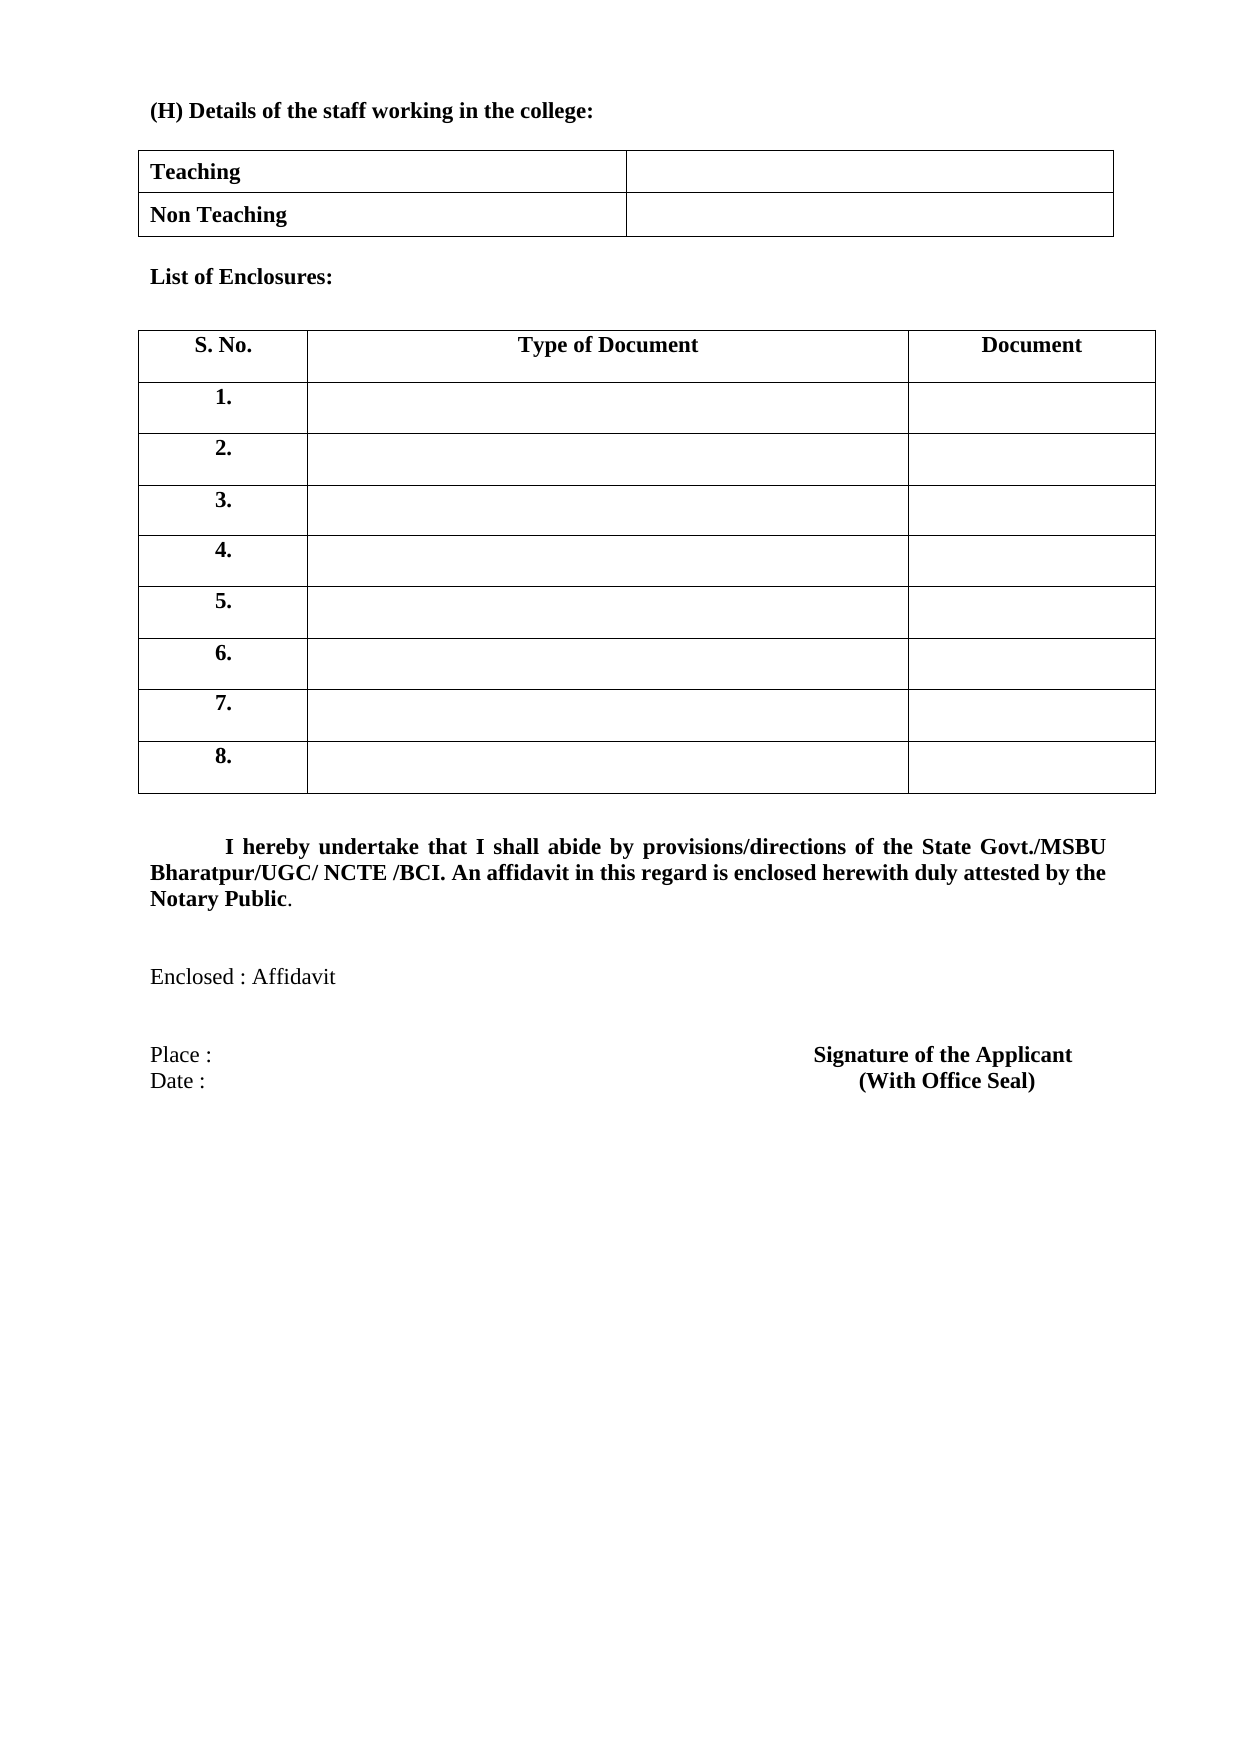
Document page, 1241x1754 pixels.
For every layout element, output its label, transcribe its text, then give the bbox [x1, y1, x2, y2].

table_header Document [909, 331, 1155, 382]
table_cell [909, 383, 1155, 432]
table_cell [308, 690, 908, 741]
table_header S. No. [139, 331, 307, 382]
text List of Enclosures: [150, 263, 1107, 289]
table_cell [909, 639, 1155, 688]
text (H) Details of the staff working in the college: [150, 97, 1107, 123]
table_header [627, 151, 1113, 192]
table_cell 2. [139, 434, 307, 485]
table_cell [909, 486, 1155, 535]
table_cell [909, 434, 1155, 485]
table_cell [308, 434, 908, 485]
table_cell [909, 690, 1155, 741]
table_cell 7. [139, 690, 307, 741]
table_cell [909, 587, 1155, 638]
table_cell [308, 536, 908, 586]
table_cell [308, 639, 908, 688]
table_header Type of Document [308, 331, 908, 382]
text Date : (With Office Seal) [150, 1067, 1107, 1093]
table_cell [308, 486, 908, 535]
text Place : Signature of the Applicant [150, 1041, 1107, 1067]
table_cell 5. [139, 587, 307, 638]
table_cell 6. [139, 639, 307, 688]
table_cell [909, 536, 1155, 586]
table_cell 8. [139, 742, 307, 793]
table_cell [308, 383, 908, 432]
table_cell [909, 742, 1155, 793]
text Enclosed : Affidavit [150, 963, 1107, 989]
table_cell [308, 742, 908, 793]
table_cell 4. [139, 536, 307, 586]
table_cell 1. [139, 383, 307, 432]
text I hereby undertake that I shall abide by provisions/directions of the State Govt./MSBU Bharatpur/UGC/ NCTE /BCI. An affidavit in this regard is enclosed herewith duly attested by the Notary Public. [150, 833, 1107, 912]
table_header Teaching [139, 151, 626, 192]
table_cell Non Teaching [139, 193, 626, 236]
table_cell 3. [139, 486, 307, 535]
table_cell [308, 587, 908, 638]
table_cell [627, 193, 1113, 236]
